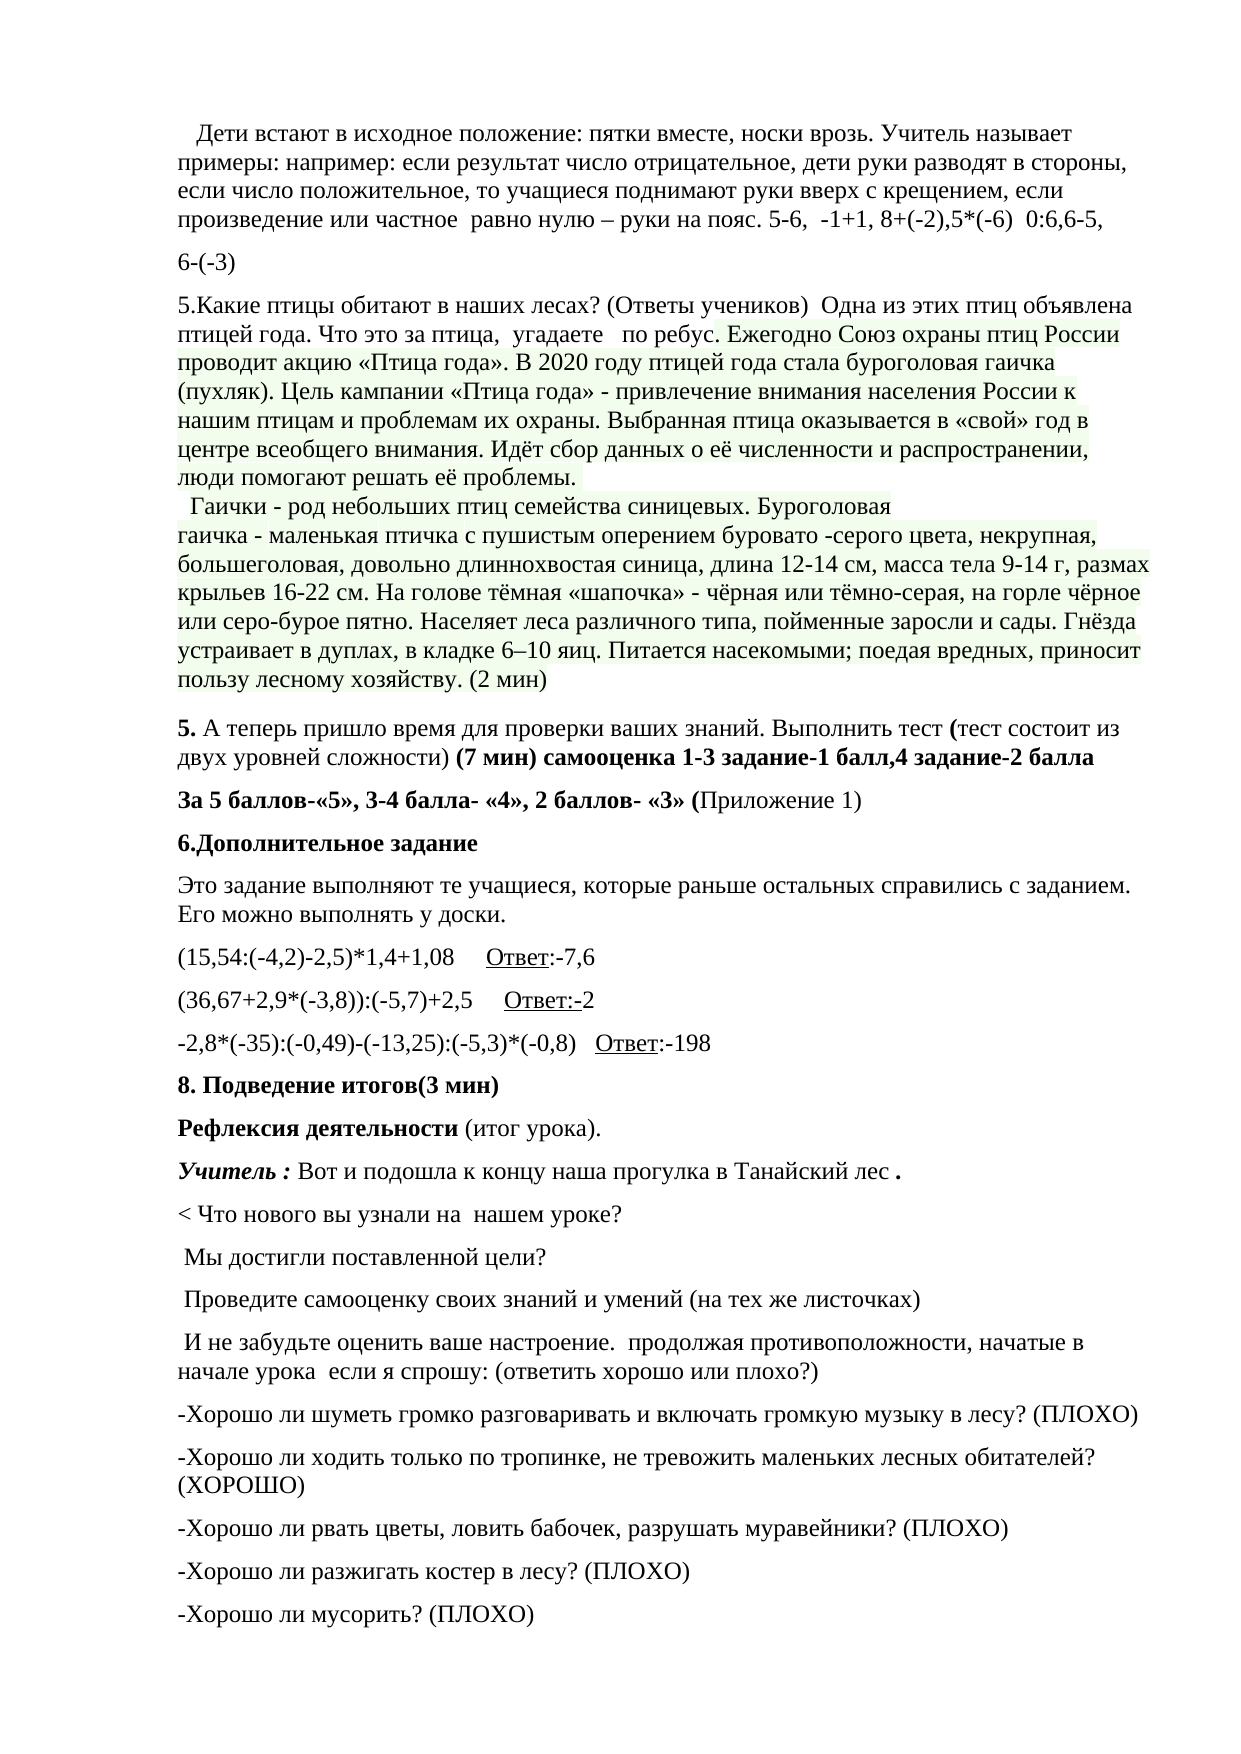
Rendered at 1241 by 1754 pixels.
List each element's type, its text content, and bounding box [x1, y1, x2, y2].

text 6.Дополнительное задание [177, 828, 1152, 856]
text -Хорошо ли мусорить? (ПЛОХО) [177, 1599, 1152, 1628]
text Проведите самооценку своих знаний и умений (на тех же листочках) [177, 1284, 1152, 1313]
text 5. А теперь пришло время для проверки ваших знаний. Выполнить тест (тест состоит из двух уровней сложности) (7 мин) самооценка 1-3 задание-1 балл,4 задание-2 балла [177, 713, 1152, 771]
text -Хорошо ли разжигать костер в лесу? (ПЛОХО) [177, 1556, 1152, 1585]
text Мы достигли поставленной цели? [177, 1242, 1152, 1271]
text 8. Подведение итогов(3 мин) [177, 1071, 1152, 1099]
text За 5 баллов-«5», 3-4 балла- «4», 2 баллов- «3» (Приложение 1) [177, 785, 1152, 814]
text (15,54:(-4,2)-2,5)*1,4+1,08 Ответ:-7,6 [177, 942, 1152, 971]
text < Что нового вы узнали на нашем уроке? [177, 1199, 1152, 1228]
text -Хорошо ли ходить только по тропинке, не тревожить маленьких лесных обитателей?(ХОРОШО) [177, 1442, 1152, 1499]
text Рефлексия деятельности (итог урока). [177, 1113, 1152, 1142]
text Это задание выполняют те учащиеся, которые раньше остальных справились с заданием. Его можно выполнять у доски. [177, 871, 1152, 928]
text (36,67+2,9*(-3,8)):(-5,7)+2,5 Ответ:-2 [177, 985, 1152, 1014]
text Дети встают в исходное положение: пятки вместе, носки врозь. Учитель называет примеры: например: если результат число отрицательное, дети руки разводят в стороны, если число положительное, то учащиеся поднимают руки вверх с крещением, если произведение или частное равно нулю – руки на пояс. 5-6, -1+1, 8+(-2),5*(-6) 0:6,6-5, [177, 118, 1152, 233]
text 6-(-3) [177, 247, 1152, 276]
text -Хорошо ли шуметь громко разговаривать и включать громкую музыку в лесу? (ПЛОХО) [177, 1399, 1152, 1428]
text -2,8*(-35):(-0,49)-(-13,25):(-5,3)*(-0,8) Ответ:-198 [177, 1028, 1152, 1056]
text И не забудьте оценить ваше настроение. продолжая противоположности, начатые в начале урока если я спрошу: (ответить хорошо или плохо?) [177, 1327, 1152, 1385]
text -Хорошо ли рвать цветы, ловить бабочек, разрушать муравейники? (ПЛОХО) [177, 1513, 1152, 1542]
text Учитель : Вот и подошла к концу наша прогулка в Танайский лес . [177, 1156, 1152, 1185]
text 5.Какие птицы обитают в наших лесах? (Ответы учеников) Одна из этих птиц объявлена птицей года. Что это за птица, угадаете по ребус. Ежегодно Союз охраны птиц России проводит акцию «Птица года». В 2020 году птицей года стала буроголовая гаичка (пухляк). Цель кампании «Птица года» - привлечение внимания населения России к нашим птицам и проблемам их охраны. Выбранная птица оказывается в «свой» год в центре всеобщего внимания. Идёт сбор данных о её численности и распространении, люди помогают решать её проблемы. Гаички - род небольших птиц семейства синицевых. Буроголовая гаичка - маленькая птичка с пушистым оперением буровато -серого цвета, некрупная, большеголовая, довольно длиннохвостая синица, длина 12-14 см, масса тела 9-14 г, размах крыльев 16-22 см. На голове тёмная «шапочка» - чёрная или тёмно-серая, на горле чёрное или серо-бурое пятно. Населяет леса различного типа, пойменные заросли и сады. Гнёзда устраивает в дуплах, в кладке 6–10 яиц. Питается насекомыми; поедая вредных, приносит пользу лесному хозяйству. (2 мин) [177, 290, 1152, 692]
